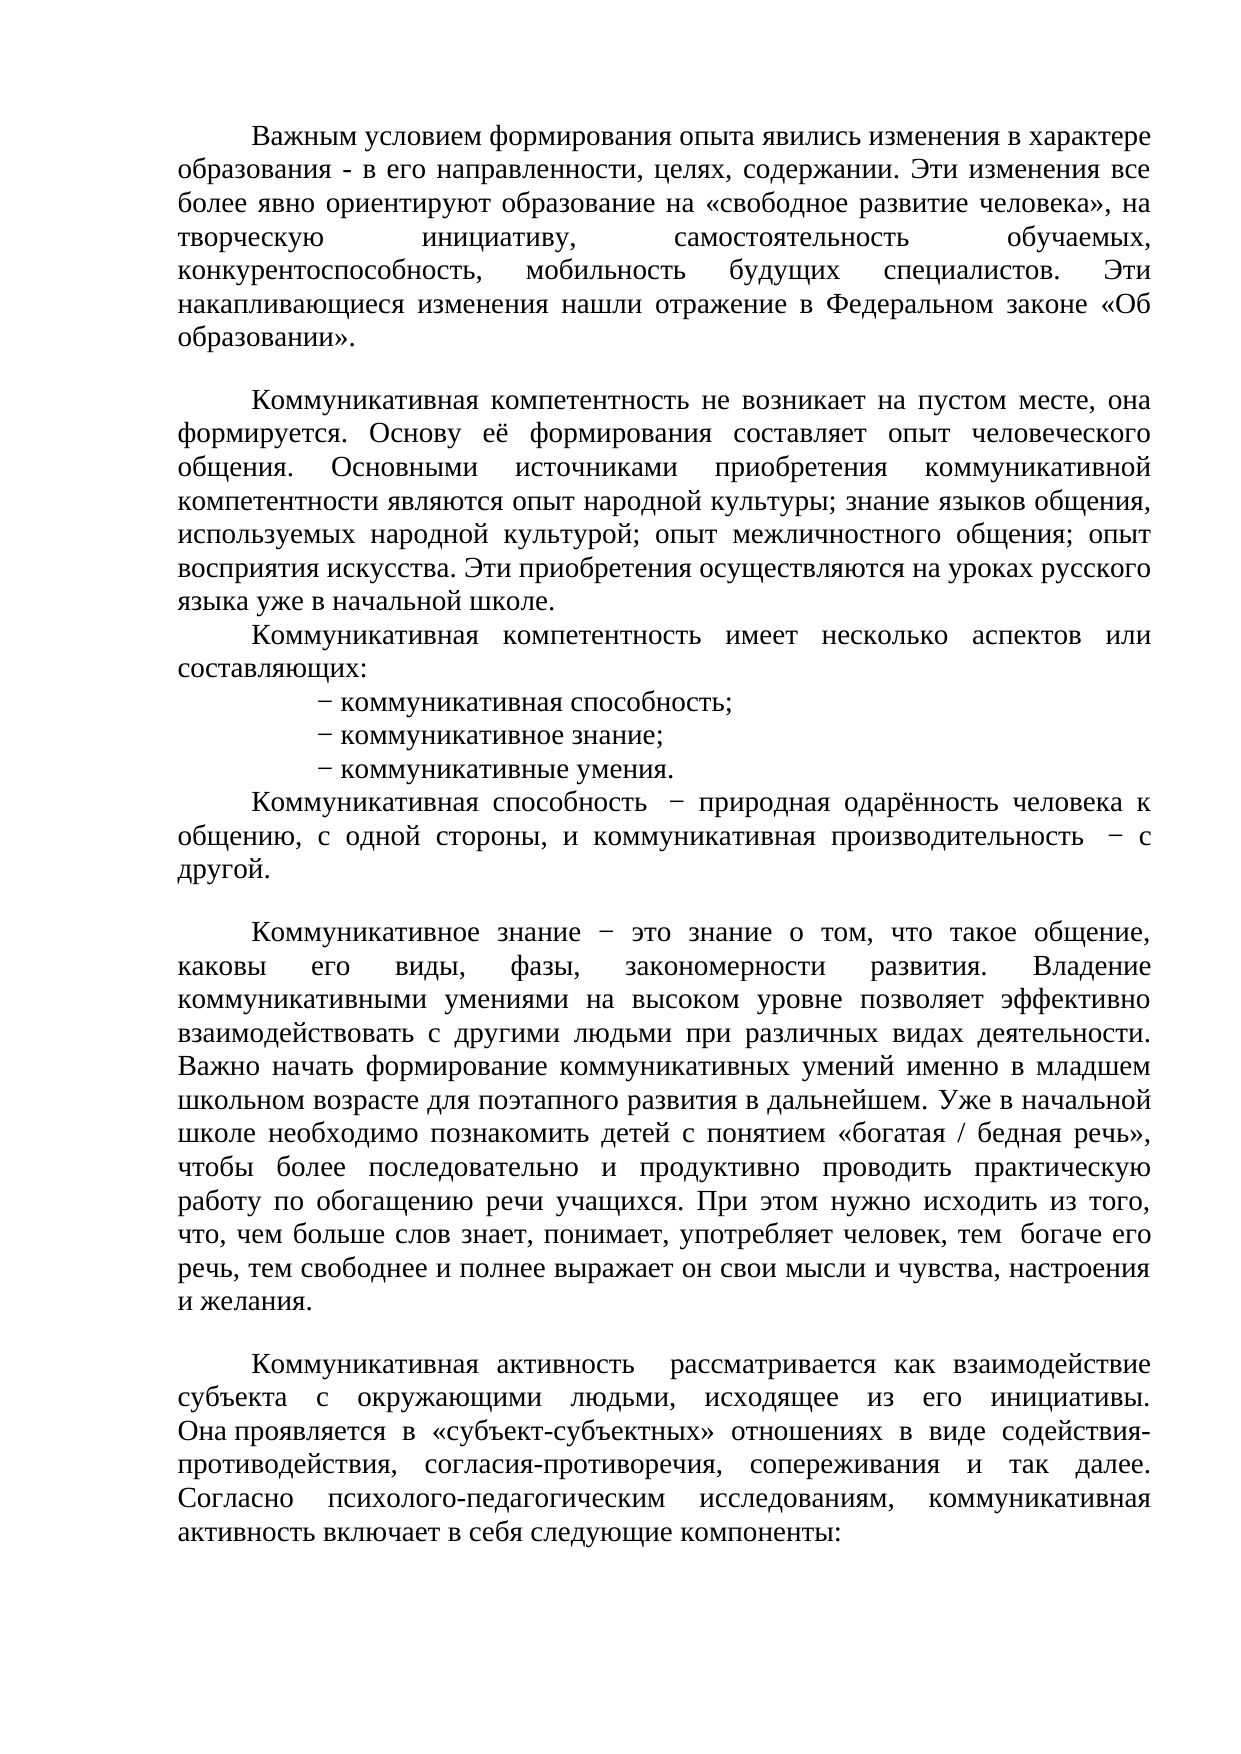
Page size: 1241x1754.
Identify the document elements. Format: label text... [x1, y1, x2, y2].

text Важным условием формирования опыта явились изменения в характере образования - в его направленности, целях, содержании. Эти изменения все более явно ориентируют образование на «свободное развитие человека», на творческую инициативу, самостоятельность обучаемых, конкурентоспособность, мобильность будущих специалистов. Эти накапливающиеся изменения нашли отражение в Федеральном законе «Об образовании». [177, 118, 1152, 353]
text − коммуникативное знание; [177, 717, 1152, 751]
text Коммуникативная способность − природная одарённость человека к общению, с одной стороны, и коммуникативная производительность − с другой. [177, 784, 1152, 885]
text Коммуникативная активность рассматривается как взаимодействие субъекта с окружающими людьми, исходящее из его инициативы. Она проявляется в «субъект-субъектных» отношениях в виде содействия-противодействия, согласия-противоречия, сопереживания и так далее. Согласно психолого-педагогическим исследованиям, коммуникативная активность включает в себя следующие компоненты: [177, 1346, 1152, 1547]
text Коммуникативное знание − это знание о том, что такое общение, каковы его виды, фазы, закономерности развития. Владение коммуникативными умениями на высоком уровне позволяет эффективно взаимодействовать с другими людьми при различных видах деятельности. Важно начать формирование коммуникативных умений именно в младшем школьном возрасте для поэтапного развития в дальнейшем. Уже в начальной школе необходимо познакомить детей с понятием «богатая / бедная речь», чтобы более последовательно и продуктивно проводить практическую работу по обогащению речи учащихся. При этом нужно исходить из того, что, чем больше слов знает, понимает, употребляет человек, тем богаче его речь, тем свободнее и полнее выражает он свои мысли и чувства, настроения и желания. [177, 1082, 1152, 1317]
text Коммуникативная компетентность имеет несколько аспектов или составляющих: [177, 617, 1152, 684]
text Коммуникативная компетентность не возникает на пустом месте, она формируется. Основу её формирования составляет опыт человеческого общения. Основными источниками приобретения коммуникативной компетентности являются опыт народной культуры; знание языков общения, используемых народной культурой; опыт межличностного общения; опыт восприятия искусства. Эти приобретения осуществляются на уроках русского языка уже в начальной школе. [177, 382, 1152, 617]
text − коммуникативные умения. [177, 751, 1152, 784]
text − коммуникативная способность; [177, 684, 1152, 717]
text Коммуникативное знание − это знание о том, что такое общение, каковы его виды, фазы, закономерности развития. Владение коммуникативными умениями на высоком уровне позволяет эффективно взаимодействовать с другими людьми при различных видах деятельности. Важно начать формирование коммуникативных умений именно в младшем школьном возрасте для поэтапного развития в дальнейшем. Уже в начальной школе необходимо познакомить детей с понятием «богатая / бедная речь», чтобы более последовательно и продуктивно проводить практическую работу по обогащению речи учащихся. При этом нужно исходить из того, что, чем больше слов знает, понимает, употребляет человек, тем богаче его речь, тем свободнее и полнее выражает он свои мысли и чувства, настроения и желания. [177, 914, 1152, 981]
